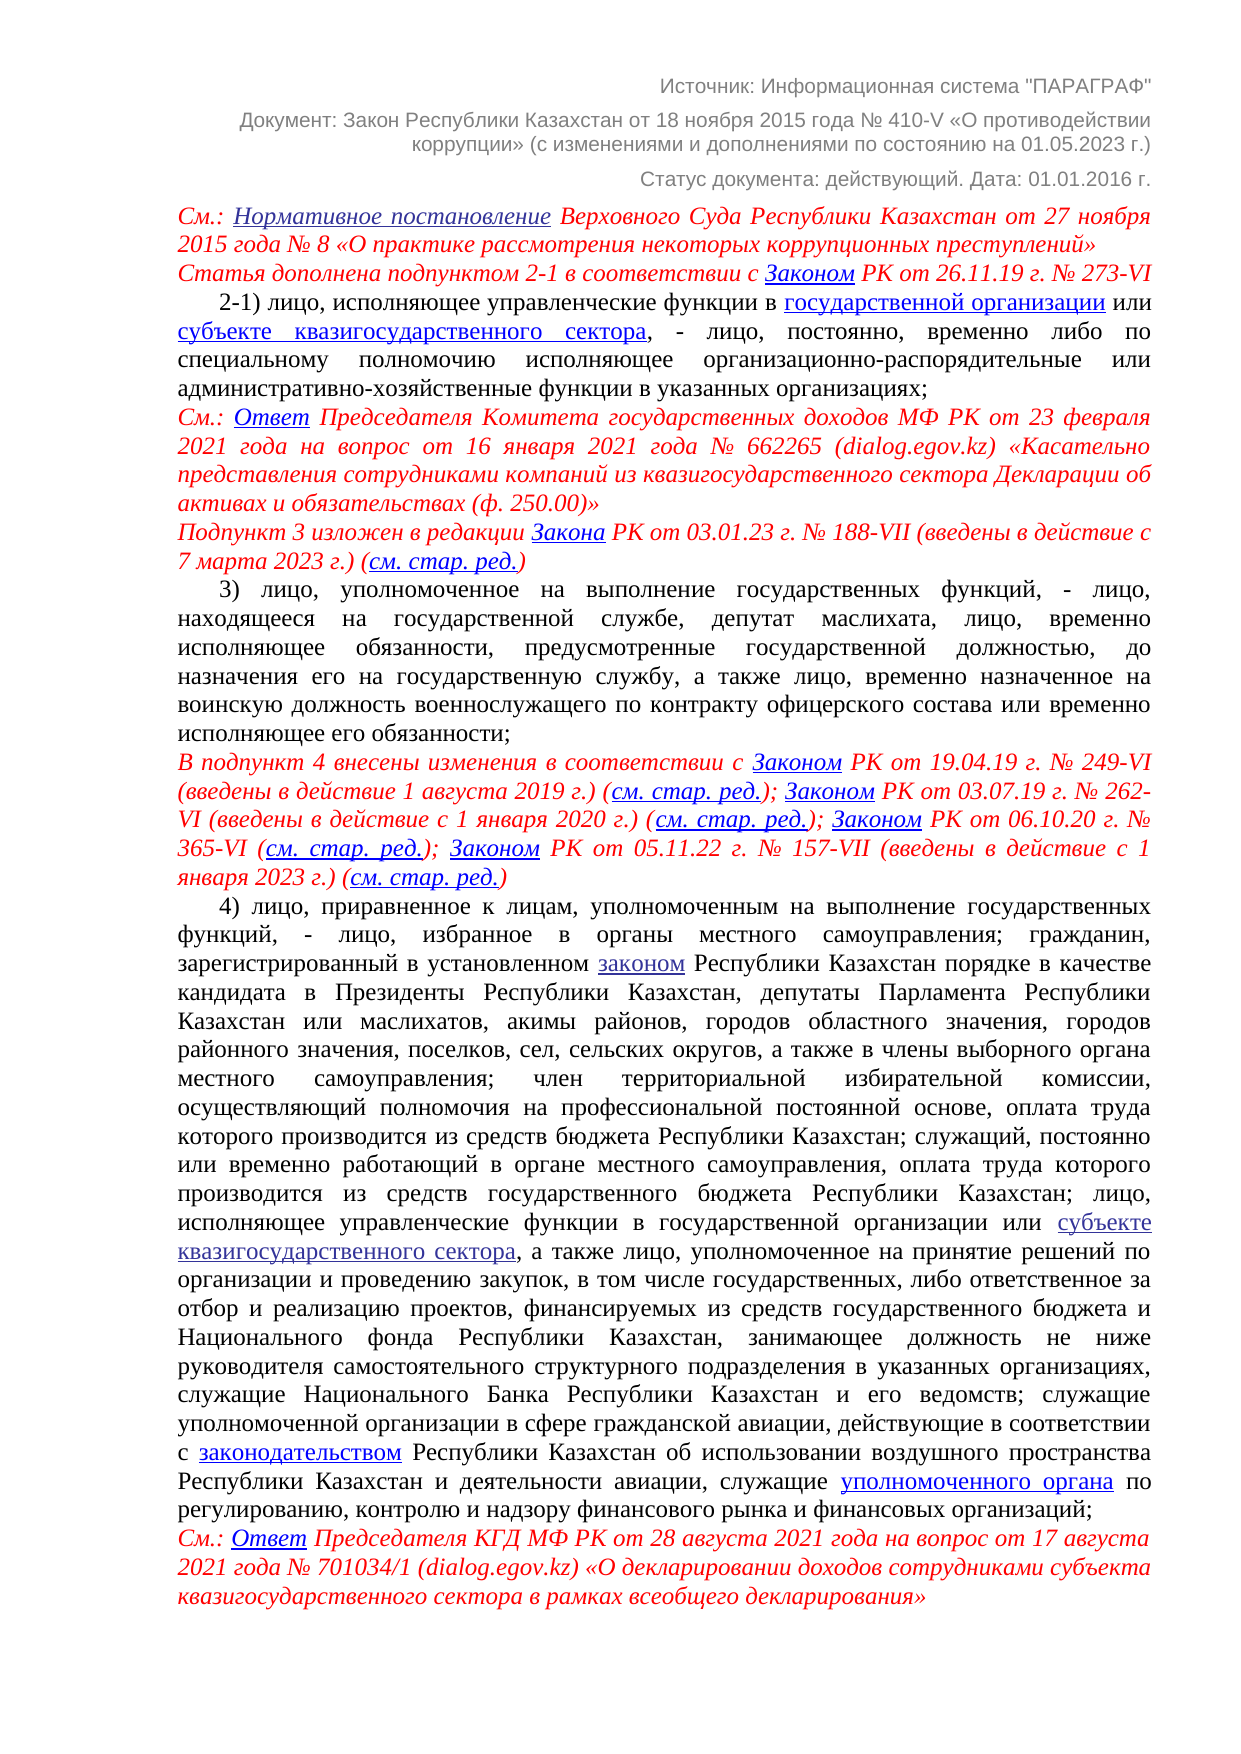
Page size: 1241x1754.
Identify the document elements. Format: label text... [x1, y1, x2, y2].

text 3) лицо, уполномоченное на выполнение государственных функций, - лицо, находящееся на государственной службе, депутат маслихата, лицо, временно исполняющее обязанности, предусмотренные государственной должностью, до назначения его на государственную службу, а также лицо, временно назначенное на воинскую должность военнослужащего по контракту офицерского состава или временно исполняющее его обязанности; [177, 574, 1152, 747]
text 2-1) лицо, исполняющее управленческие функции в государственной организации или субъекте квазигосударственного сектора, - лицо, постоянно, временно либо по специальному полномочию исполняющее организационно-распорядительные или административно-хозяйственные функции в указанных организациях; [177, 287, 1152, 402]
text Подпункт 3 изложен в редакции Закона РК от 03.01.23 г. № 188-VII (введены в действие с 7 марта 2023 г.) (см. стар. ред.) [177, 517, 1152, 574]
text См.: Нормативное постановление Верховного Суда Республики Казахстан от 27 ноября 2015 года № 8 «О практике рассмотрения некоторых коррупционных преступлений» [177, 201, 1152, 258]
text В подпункт 4 внесены изменения в соответствии с Законом РК от 19.04.19 г. № 249-VI (введены в действие 1 августа 2019 г.) (см. стар. ред.); Законом РК от 03.07.19 г. № 262-VI (введены в действие с 1 января 2020 г.) (см. стар. ред.); Законом РК от 06.10.20 г. № 365-VI (см. стар. ред.); Законом РК от 05.11.22 г. № 157-VII (введены в действие с 1 января 2023 г.) (см. стар. ред.) [177, 747, 1152, 891]
text См.: Ответ Председателя КГД МФ РК от 28 августа 2021 года на вопрос от 17 августа 2021 года № 701034/1 (dialog.egov.kz) «О декларировании доходов сотрудниками субъекта квазигосударственного сектора в рамках всеобщего декларирования» [177, 1523, 1152, 1609]
text См.: Ответ Председателя Комитета государственных доходов МФ РК от 23 февраля 2021 года на вопрос от 16 января 2021 года № 662265 (dialog.egov.kz) «Касательно представления сотрудниками компаний из квазигосударственного сектора Декларации об активах и обязательствах (ф. 250.00)» [177, 402, 1152, 517]
text 4) лицо, приравненное к лицам, уполномоченным на выполнение государственных функций, - лицо, избранное в органы местного самоуправления; гражданин, зарегистрированный в установленном законом Республики Казахстан порядке в качестве кандидата в Президенты Республики Казахстан, депутаты Парламента Республики Казахстан или маслихатов, акимы районов, городов областного значения, городов районного значения, поселков, сел, сельских округов, а также в члены выборного органа местного самоуправления; член территориальной избирательной комиссии, осуществляющий полномочия на профессиональной постоянной основе, оплата труда которого производится из средств бюджета Республики Казахстан; служащий, постоянно или временно работающий в органе местного самоуправления, оплата труда которого производится из средств государственного бюджета Республики Казахстан; лицо, исполняющее управленческие функции в государственной организации или субъекте квазигосударственного сектора, а также лицо, уполномоченное на принятие решений по организации и проведению закупок, в том числе государственных, либо ответственное за отбор и реализацию проектов, финансируемых из средств государственного бюджета и Национального фонда Республики Казахстан, занимающее должность не ниже руководителя самостоятельного структурного подразделения в указанных организациях, служащие Национального Банка Республики Казахстан и его ведомств; служащие уполномоченной организации в сфере гражданской авиации, действующие в соответствии с законодательством Республики Казахстан об использовании воздушного пространства Республики Казахстан и деятельности авиации, служащие уполномоченного органа по регулированию, контролю и надзору финансового рынка и финансовых организаций; [177, 891, 1152, 1523]
text Статья дополнена подпунктом 2-1 в соответствии с Законом РК от 26.11.19 г. № 273-VI [177, 258, 1152, 287]
